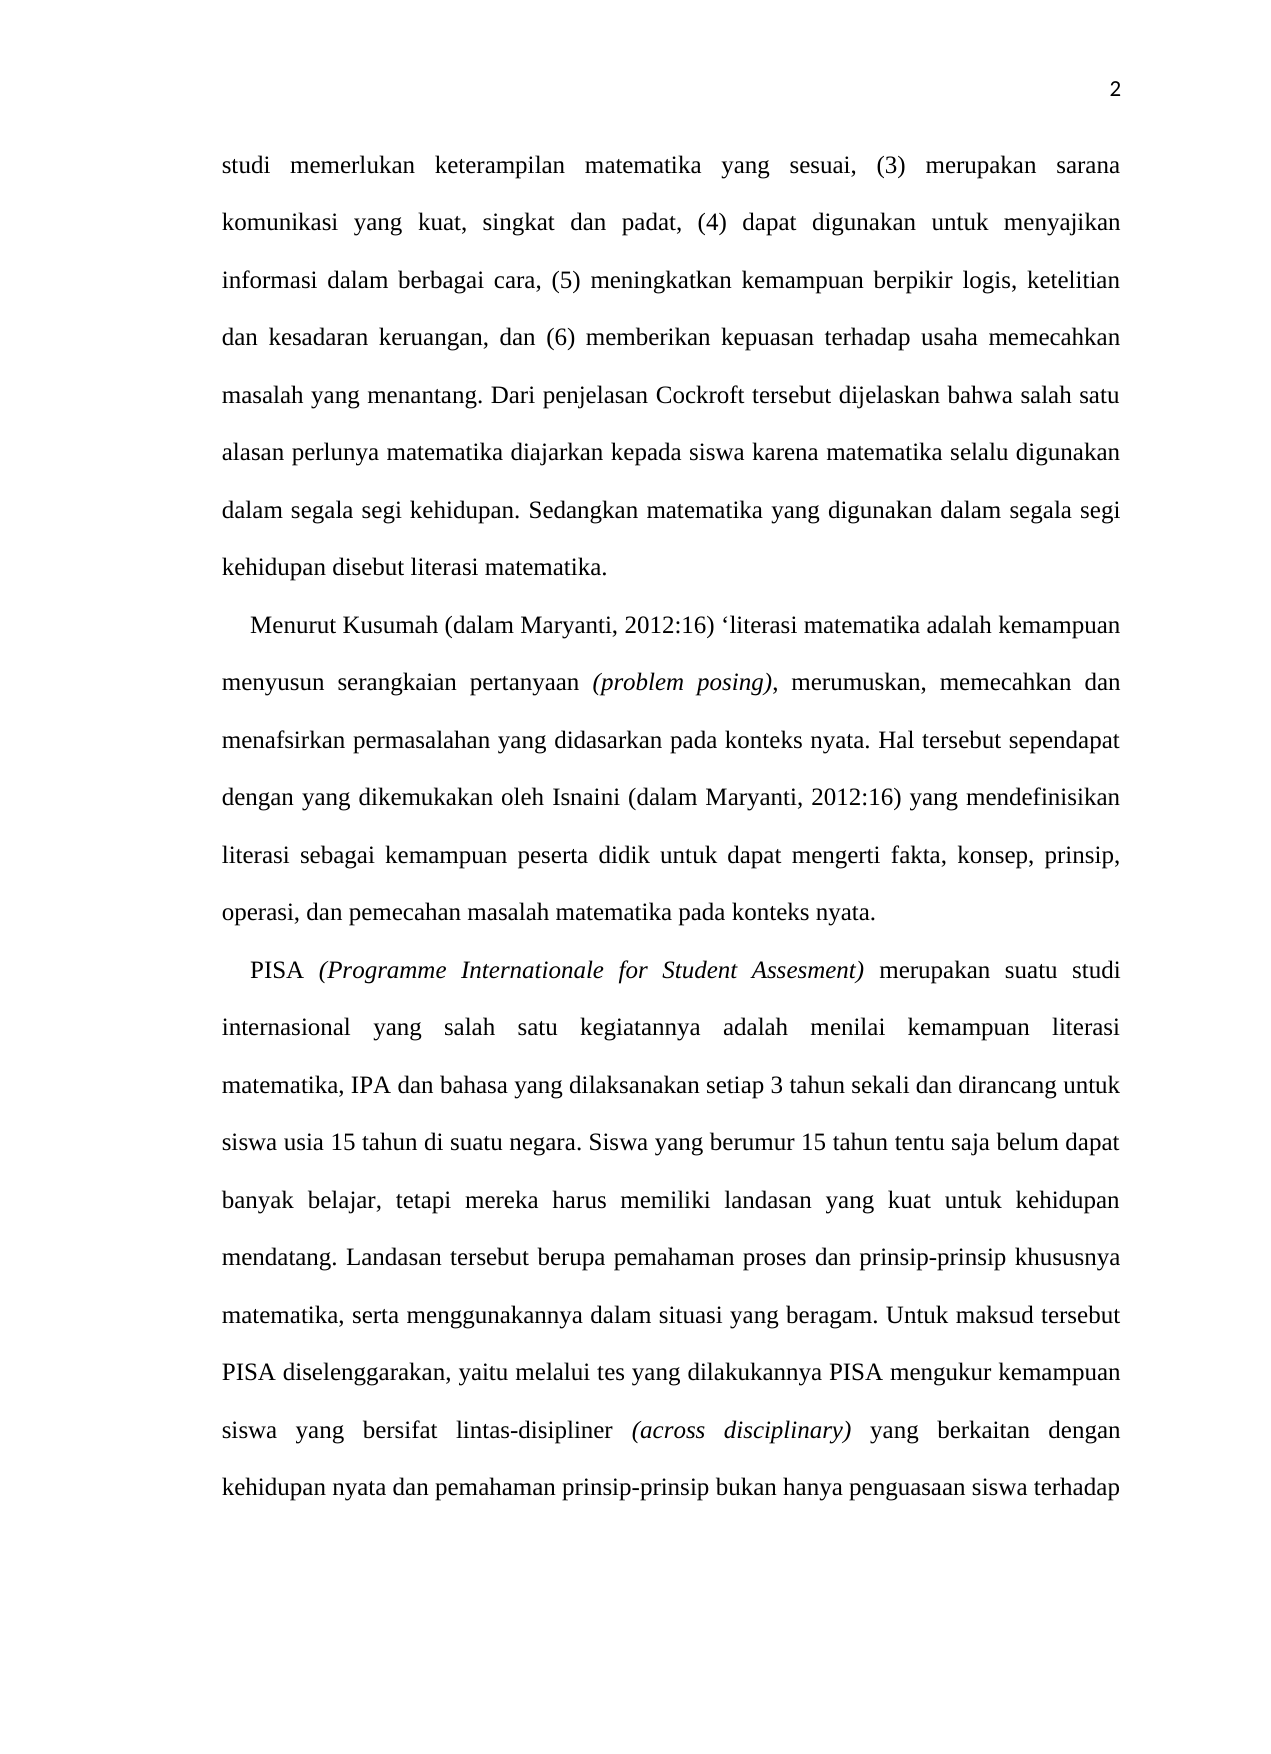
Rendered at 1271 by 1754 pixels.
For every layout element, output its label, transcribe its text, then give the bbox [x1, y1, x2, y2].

list Menurut Kusumah (dalam Maryanti, 2012:16) ‘literasi matematika adalah kemampuan menyusun serangkaian pertanyaan (problem posing), merumuskan, memecahkan dan menafsirkan permasalahan yang didasarkan pada konteks nyata. Hal tersebut sependapat dengan yang dikemukakan oleh Isnaini (dalam Maryanti, 2012:16) yang mendefinisikan literasi sebagai kemampuan peserta didik untuk dapat mengerti fakta, konsep, prinsip, operasi, dan pemecahan masalah matematika pada konteks nyata. [222, 610, 1121, 926]
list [222, 955, 1121, 1501]
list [222, 150, 1121, 581]
